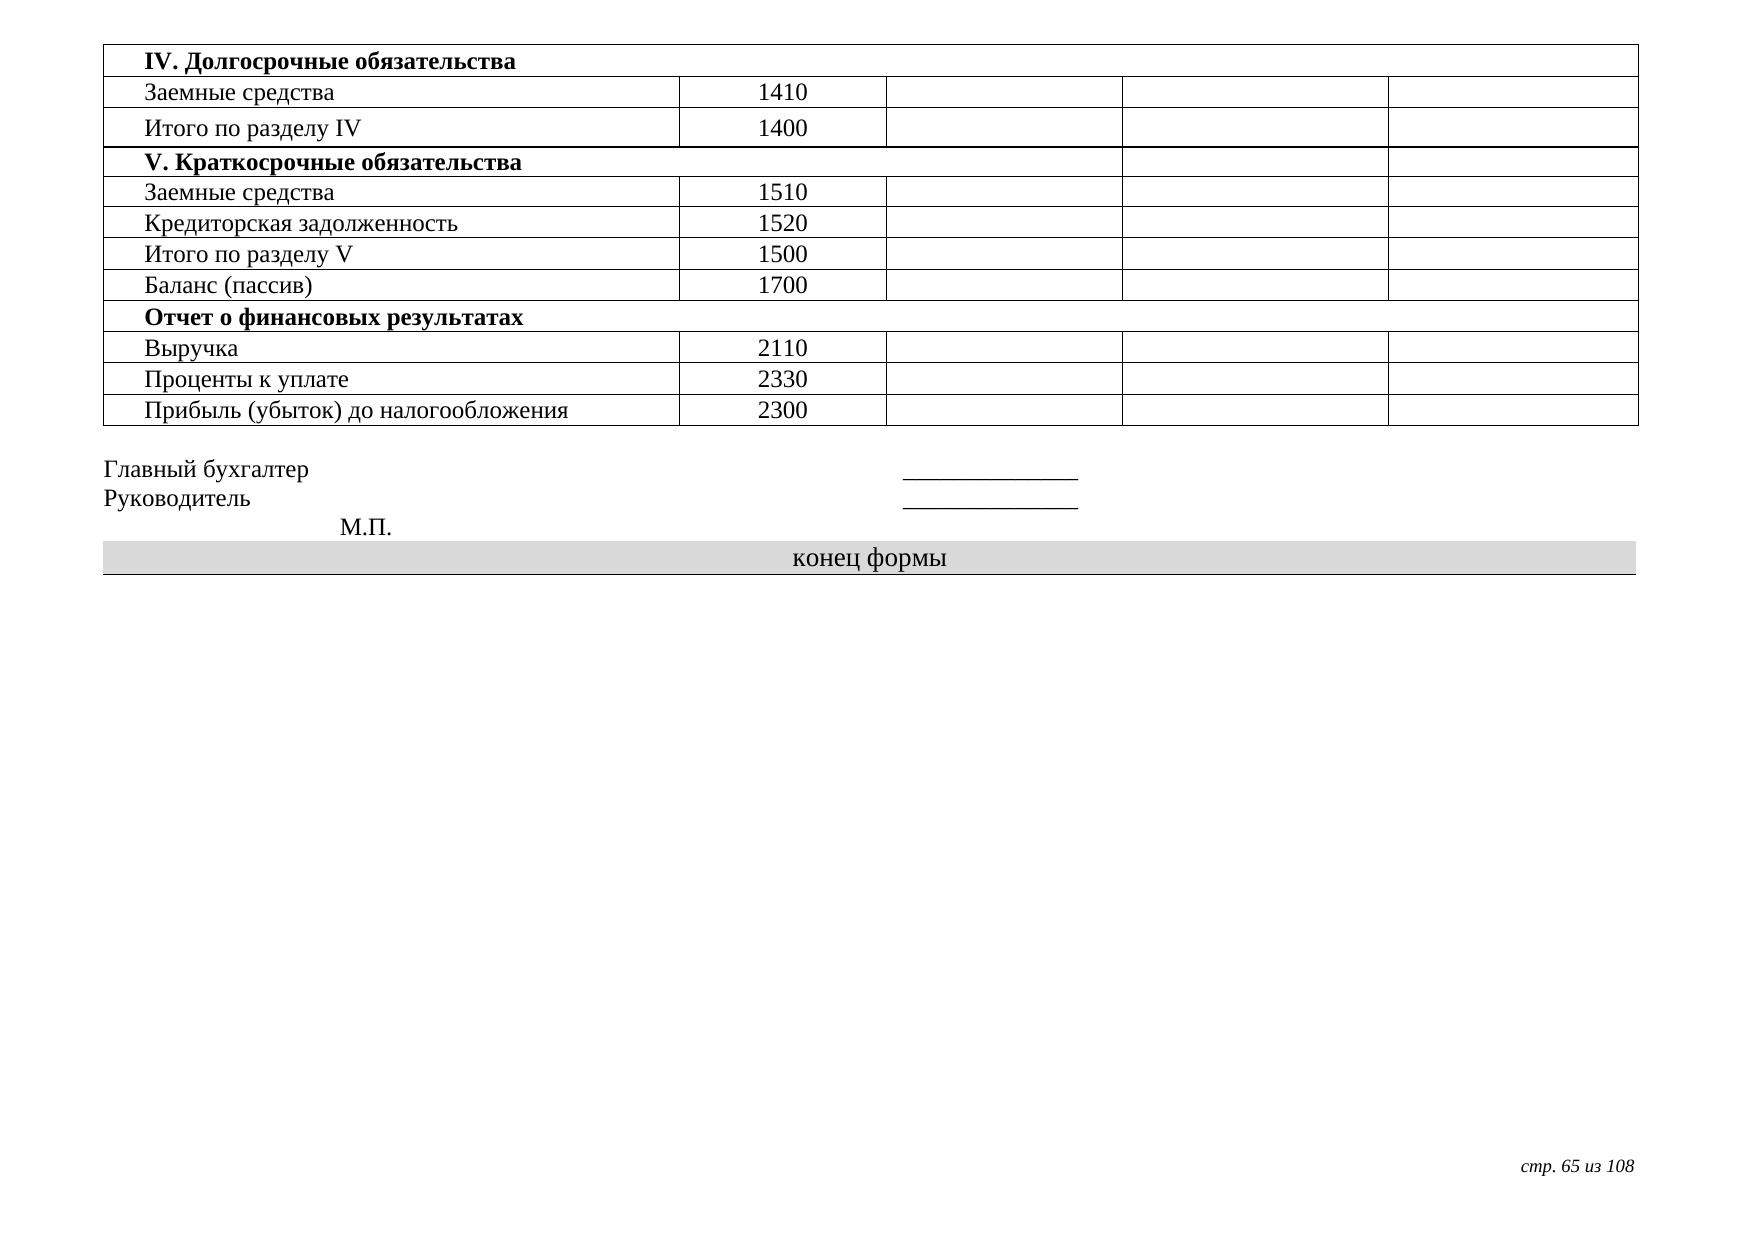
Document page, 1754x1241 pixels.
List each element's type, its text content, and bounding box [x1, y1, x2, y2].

table_cell 1410 [680, 77, 886, 107]
table_cell 1510 [680, 177, 886, 206]
table_cell [1389, 238, 1638, 268]
table_cell 1500 [680, 238, 886, 268]
table_cell [887, 238, 1122, 268]
table_cell Баланс (пассив) [104, 270, 679, 300]
table_cell [1123, 238, 1388, 268]
table_cell [887, 363, 1122, 393]
table_cell 2330 [680, 363, 886, 393]
table_cell 1700 [680, 270, 886, 300]
table_cell [887, 270, 1122, 300]
table_cell [1123, 177, 1388, 206]
table_cell Заемные средства [104, 177, 679, 206]
table_cell [887, 77, 1122, 107]
table_cell [1389, 108, 1638, 146]
table_cell IV. Долгосрочные обязательства [104, 45, 1638, 76]
table_cell [1123, 148, 1388, 176]
table_cell [1389, 77, 1638, 107]
table_cell [1123, 363, 1388, 393]
table_cell Кредиторская задолженность [104, 207, 679, 237]
text М.П. [339, 512, 1636, 541]
table_cell Заемные средства [104, 77, 679, 107]
table_cell Итого по разделу V [104, 238, 679, 268]
table_cell Отчет о финансовых результатах [104, 301, 1638, 331]
table_cell [1389, 332, 1638, 362]
text Руководитель ______________ [103, 483, 1636, 512]
table_cell [887, 108, 1122, 146]
table_cell Выручка [104, 332, 679, 362]
table_cell Прибыль (убыток) до налогообложения [104, 395, 679, 425]
table_cell [1123, 332, 1388, 362]
table_cell V. Краткосрочные обязательства [104, 148, 1122, 176]
text Главный бухгалтер ______________ [103, 454, 1636, 483]
table_cell [1389, 395, 1638, 425]
table_cell [887, 177, 1122, 206]
text конец формы [103, 541, 1636, 574]
table_cell Итого по разделу IV [104, 108, 679, 146]
table_cell [1389, 148, 1638, 176]
table_cell [1389, 270, 1638, 300]
table_cell [1389, 363, 1638, 393]
table_cell 2300 [680, 395, 886, 425]
table_cell [1123, 77, 1388, 107]
table_cell 1400 [680, 108, 886, 146]
table_cell [1123, 108, 1388, 146]
table_cell Проценты к уплате [104, 363, 679, 393]
table_cell [1123, 270, 1388, 300]
table_cell [887, 395, 1122, 425]
table_cell 1520 [680, 207, 886, 237]
table_cell [1123, 207, 1388, 237]
table_cell [887, 332, 1122, 362]
table_cell [1389, 207, 1638, 237]
table_cell [887, 207, 1122, 237]
table_cell 2110 [680, 332, 886, 362]
table_cell [1389, 177, 1638, 206]
table_cell [1123, 395, 1388, 425]
